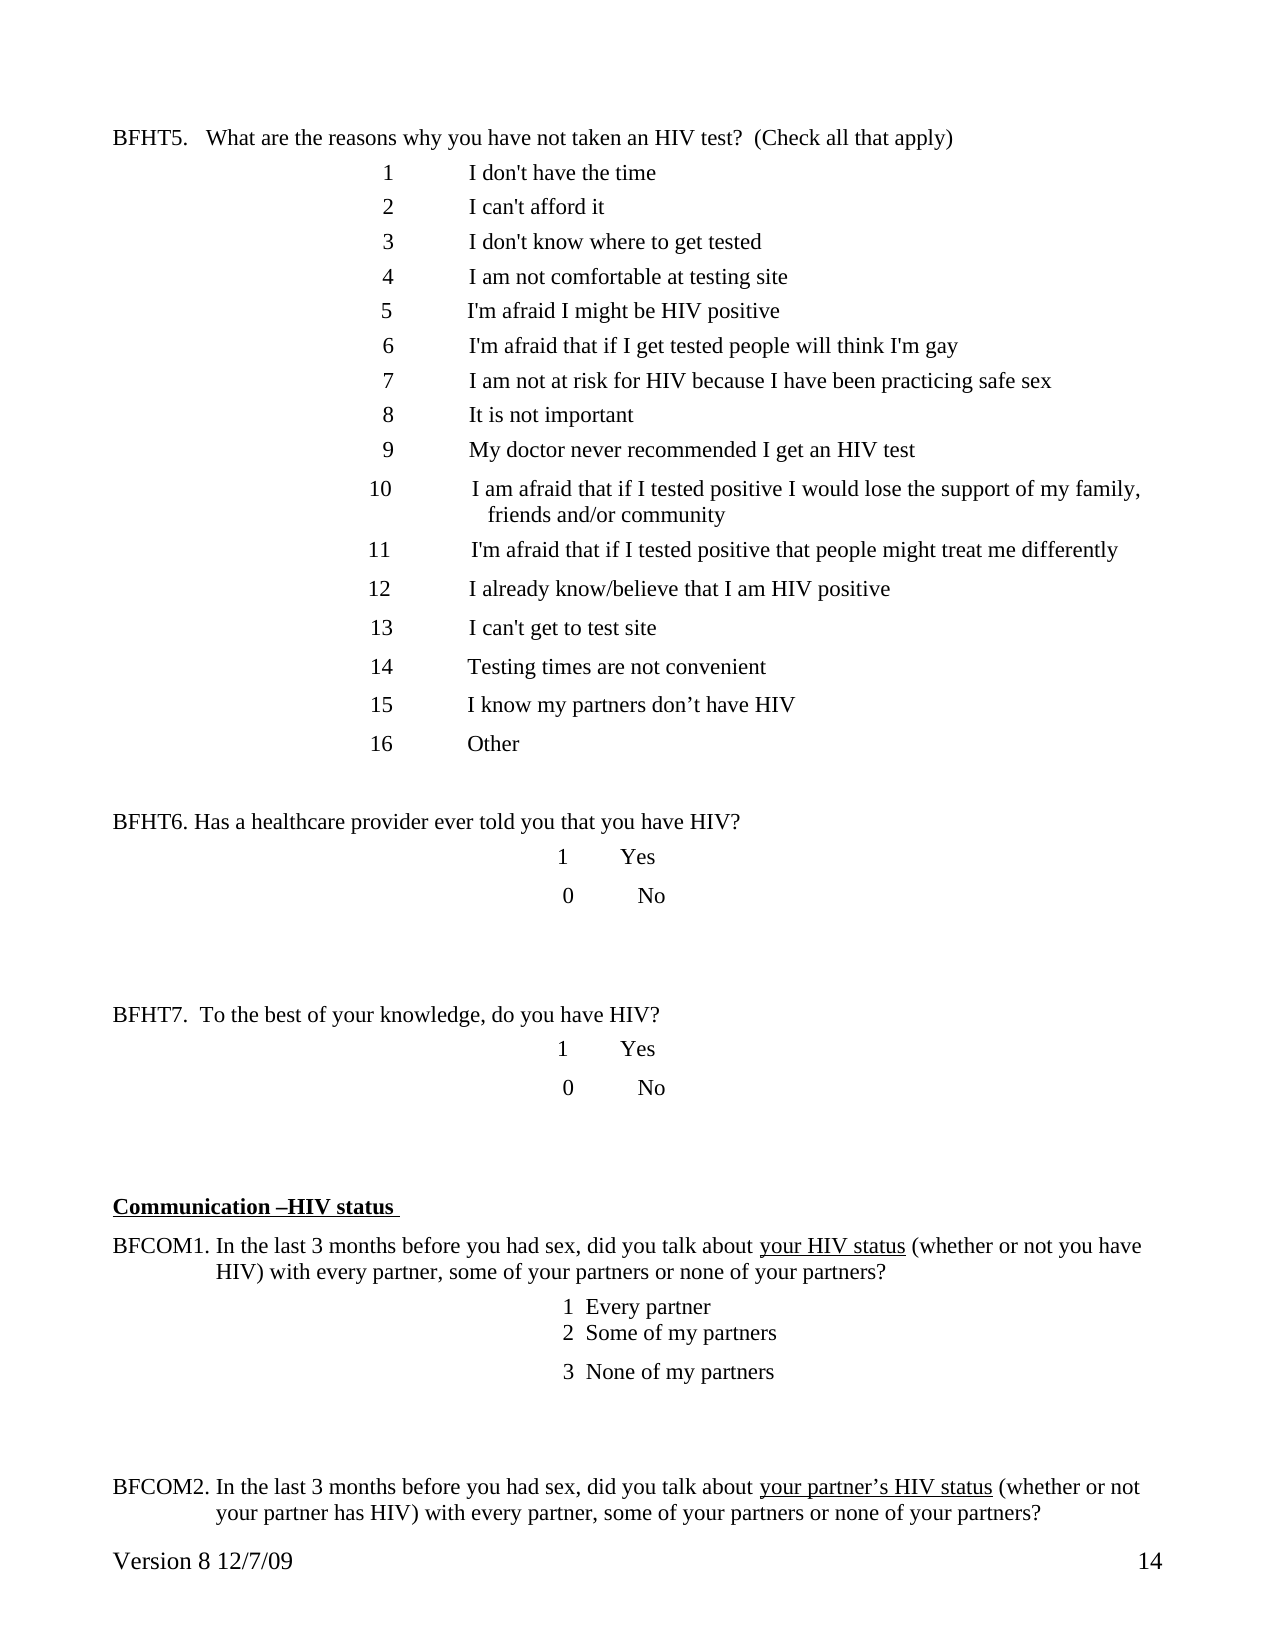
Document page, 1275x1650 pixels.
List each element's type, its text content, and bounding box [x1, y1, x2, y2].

text 5 I'm afraid I might be HIV positive [112, 297, 1162, 324]
text 4 I am not comfortable at testing site [112, 263, 1162, 289]
text 1 Yes [112, 1035, 1162, 1062]
text 2 I can't afford it [112, 193, 1162, 220]
text 15 I know my partners don’t have HIV [112, 692, 1162, 718]
text 14 Testing times are not convenient [112, 653, 1162, 679]
text Communication –HIV status [112, 1193, 1162, 1219]
text 9 My doctor never recommended I get an HIV test [112, 436, 1162, 463]
text BFCOM2. In the last 3 months before you had sex, did you talk about your partner’s HIV status (whether or not your partner has HIV ) with every partner, some of your partners or none of your partners? [112, 1473, 1162, 1526]
text 12 I already know/believe that I am HIV positive [112, 575, 1162, 601]
text 16 Other [112, 730, 1162, 757]
text 1 I don't have the time [112, 159, 1162, 185]
text 10 I am afraid that if I tested positive I would lose the support of my family, friends and/or community [369, 475, 1162, 528]
text BFHT5. What are the reasons why you have not taken an HIV test? (Check all that apply) [112, 124, 1162, 150]
text 2 Some of my partners [112, 1319, 1162, 1346]
text BFHT7. To the best of your knowledge, do you have HIV? [112, 1001, 1162, 1027]
text 0 No [112, 1074, 1162, 1101]
text 3 None of my partners [262, 1358, 1162, 1384]
text 8 It is not important [112, 402, 1162, 428]
text 13 I can't get to test site [112, 614, 1162, 640]
text BFHT6. Has a healthcare provider ever told you that you have HIV? [112, 808, 1162, 834]
text 3 I don't know where to get tested [112, 228, 1162, 254]
text 7 I am not at risk for HIV because I have been practicing safe sex [112, 367, 1162, 393]
text 1 Every partner [112, 1293, 1162, 1319]
text 0 No [112, 882, 1162, 908]
text 6 I'm afraid that if I get tested people will think I'm gay [112, 332, 1162, 358]
text BFCOM1. In the last 3 months before you had sex, did you talk about your HIV status (whether or not you have HIV) with every partner, some of your partners or none of your partners? [112, 1232, 1162, 1285]
text 1 Yes [112, 843, 1162, 869]
text 11 I'm afraid that if I tested positive that people might treat me differently [94, 536, 1162, 562]
